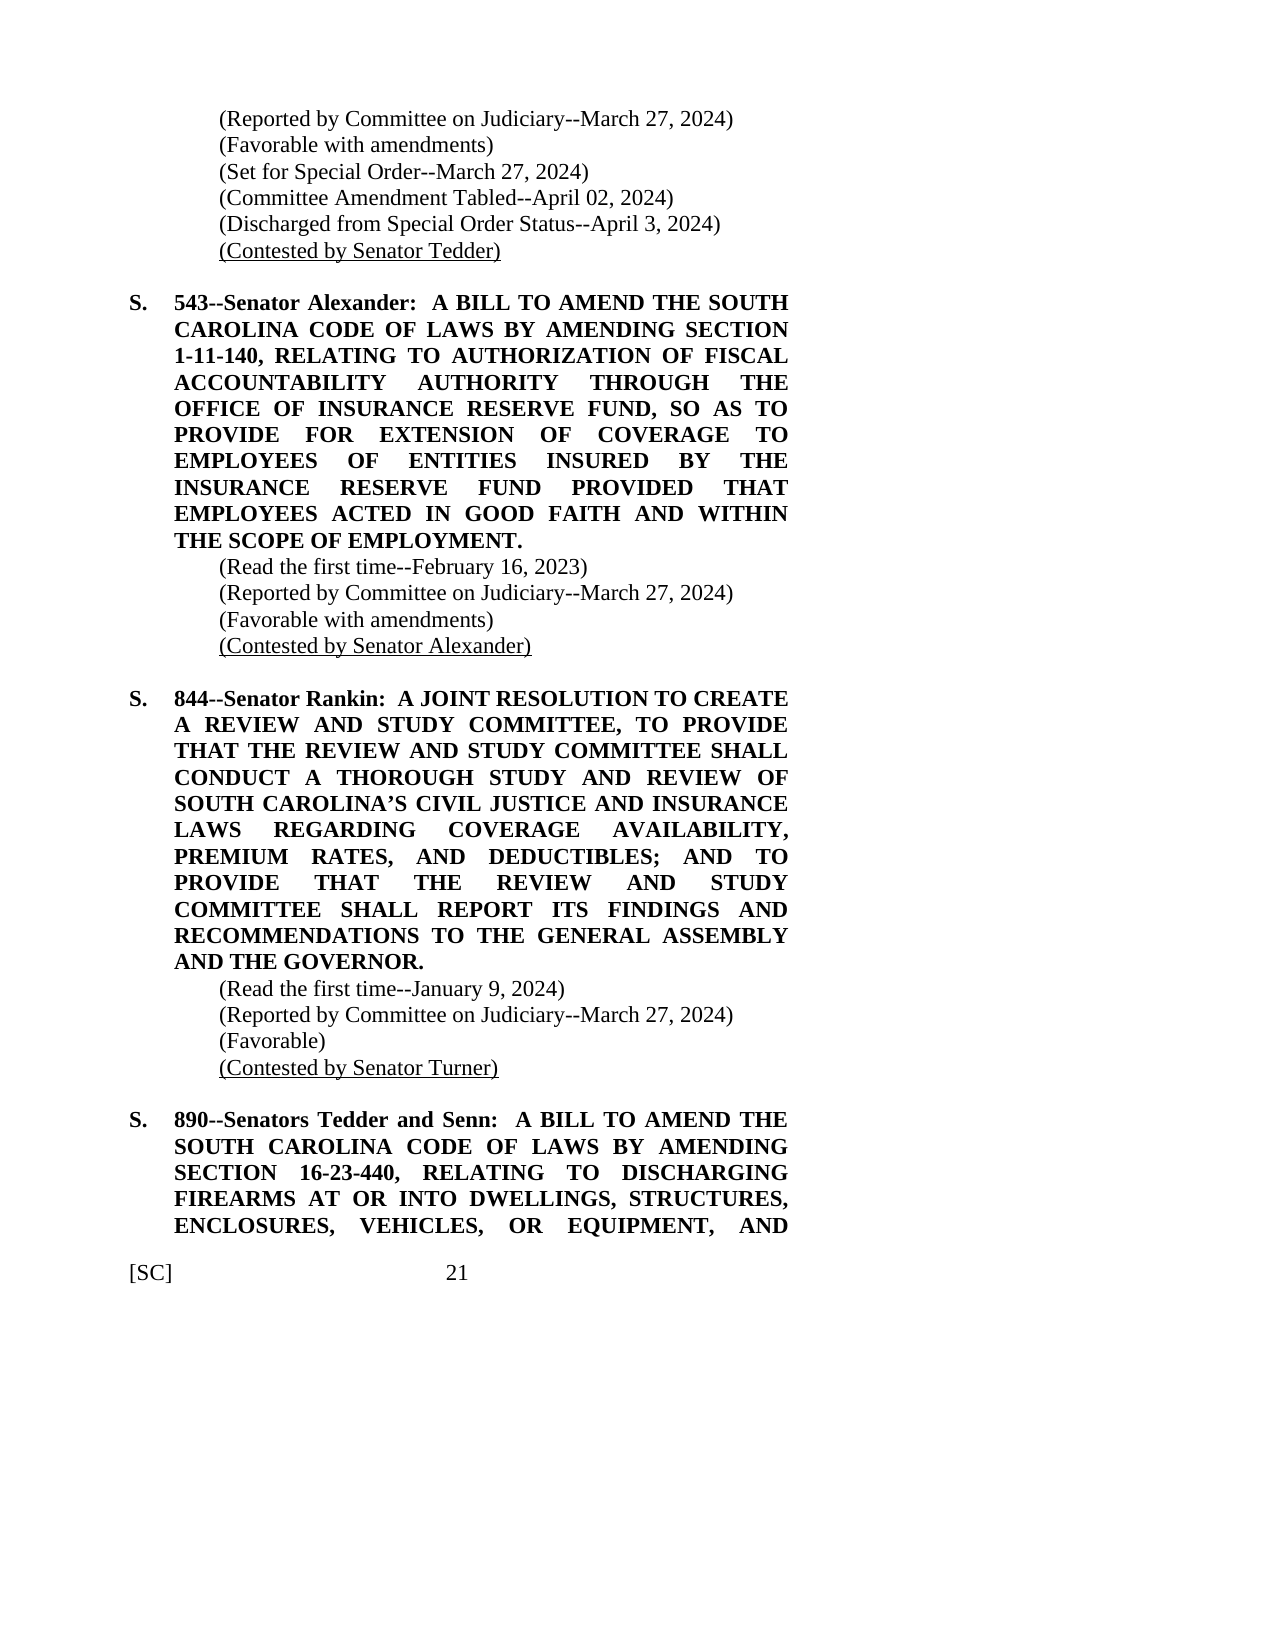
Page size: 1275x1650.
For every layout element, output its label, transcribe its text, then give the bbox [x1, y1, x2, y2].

text (Favorable with amendments) [219, 131, 789, 158]
text (Contested by Senator Turner) [219, 1054, 789, 1080]
text (Contested by Senator Alexander) [219, 632, 789, 658]
text (Read the first time--February 16, 2023) [219, 553, 789, 579]
text (Discharged from Special Order Status--April 3, 2024) [219, 210, 789, 237]
text (Reported by Committee on Judiciary--March 27, 2024) [219, 105, 789, 131]
text S. 543--Senator Alexander: A BILL TO AMEND THE SOUTH CAROLINA CODE OF LAWS BY AMENDING SECTION 1‑11‑140, RELATING TO AUTHORIZATION OF FISCAL ACCOUNTABILITY AUTHORITY THROUGH THE OFFICE OF INSURANCE RESERVE FUND, SO AS TO PROVIDE FOR EXTENSION OF COVERAGE TO EMPLOYEES OF ENTITIES INSURED BY THE INSURANCE RESERVE FUND PROVIDED THAT EMPLOYEES ACTED IN GOOD FAITH AND WITHIN THE SCOPE OF EMPLOYMENT. [129, 289, 789, 553]
text (Read the first time--January 9, 2024) [219, 975, 789, 1001]
text (Favorable with amendments) [219, 606, 789, 632]
text (Committee Amendment Tabled--April 02, 2024) [219, 184, 789, 210]
text S. 844--Senator Rankin: A JOINT RESOLUTION TO CREATE A REVIEW AND STUDY COMMITTEE, TO PROVIDE THAT THE REVIEW AND STUDY COMMITTEE SHALL CONDUCT A THOROUGH STUDY AND REVIEW OF SOUTH CAROLINA’S CIVIL JUSTICE AND INSURANCE LAWS REGARDING COVERAGE AVAILABILITY, PREMIUM RATES, AND DEDUCTIBLES; AND TO PROVIDE THAT THE REVIEW AND STUDY COMMITTEE SHALL REPORT ITS FINDINGS AND RECOMMENDATIONS TO THE GENERAL ASSEMBLY AND THE GOVERNOR. [129, 685, 789, 975]
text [129, 1106, 789, 1238]
text (Favorable) [219, 1027, 789, 1054]
text (Set for Special Order--March 27, 2024) [219, 158, 789, 184]
text (Contested by Senator Tedder) [219, 237, 789, 263]
text (Reported by Committee on Judiciary--March 27, 2024) [219, 579, 789, 606]
text (Reported by Committee on Judiciary--March 27, 2024) [219, 1001, 789, 1027]
